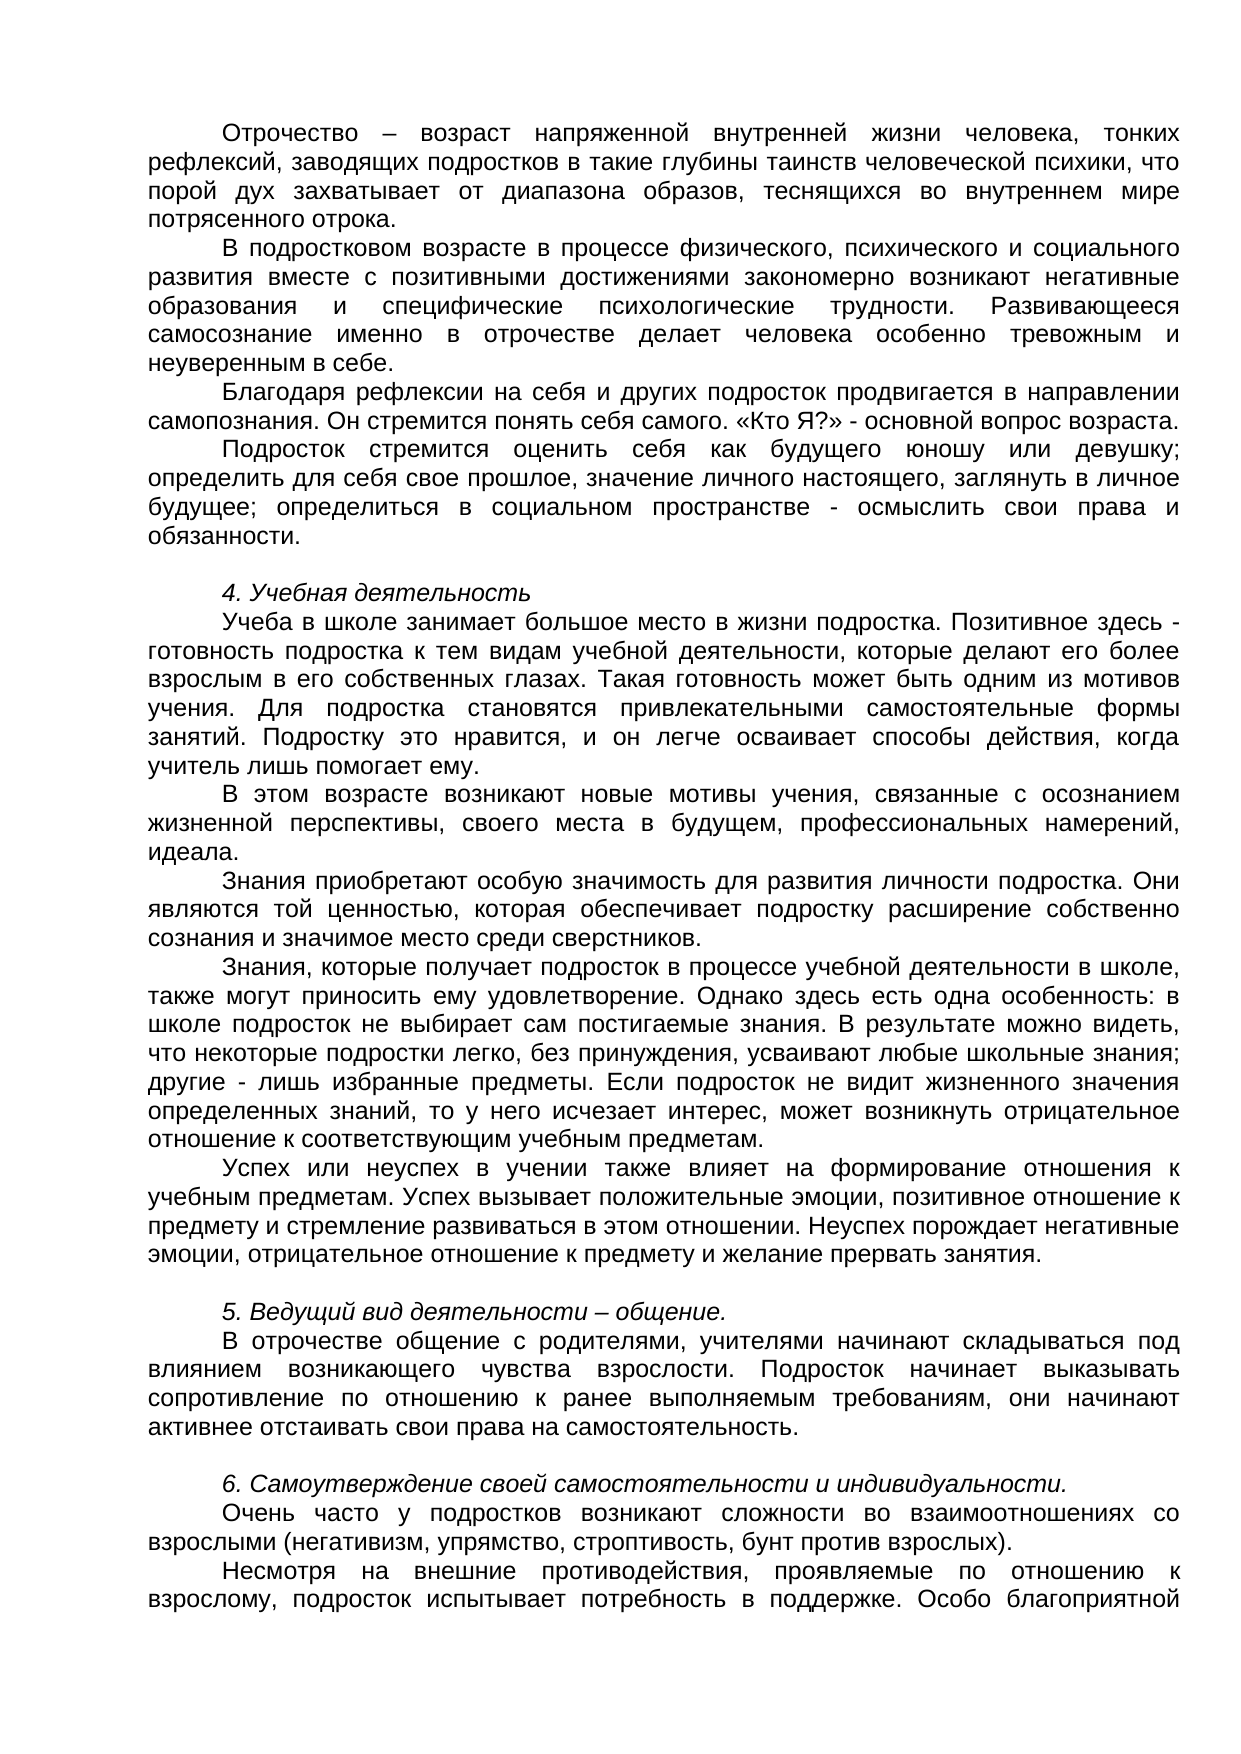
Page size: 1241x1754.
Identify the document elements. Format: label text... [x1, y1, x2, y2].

text Очень часто у подростков возникают сложности во взаимоотношениях со взрослыми (негативизм, упрямство, строптивость, бунт против взрослых). [148, 1498, 1181, 1556]
text 4. Учебная деятельность [148, 578, 1181, 607]
text В отрочестве общение с родителями, учителями начинают складываться под влиянием возникающего чувства взрослости. Подросток начинает выказывать сопротивление по отношению к ранее выполняемым требованиям, они начинают активнее отстаивать свои права на самостоятельность. [148, 1326, 1181, 1441]
text Знания, которые получает подросток в процессе учебной деятельности в школе, также могут приносить ему удовлетворение. Однако здесь есть одна особенность: в школе подросток не выбирает сам постигаемые знания. В результате можно видеть, что некоторые подростки легко, без принуждения, усваивают любые школьные знания; другие - лишь избранные предметы. Если подросток не видит жизненного значения определенных знаний, то у него исчезает интерес, может возникнуть отрицательное отношение к соответствующим учебным предметам. [148, 952, 1181, 1153]
text В этом возрасте возникают новые мотивы учения, связанные с осознанием жизненной перспективы, своего места в будущем, профессиональных намерений, идеала. [148, 779, 1181, 866]
text 6. Самоутверждение своей самостоятельности и индивидуальности. [148, 1469, 1181, 1498]
text Знания приобретают особую значимость для развития личности подростка. Они являются той ценностью, которая обеспечивает подростку расширение собственно сознания и значимое место среди сверстников. [148, 866, 1181, 952]
text Отрочество – возраст напряженной внутренней жизни человека, тонких рефлексий, заводящих подростков в такие глубины таинств человеческой психики, что порой дух захватывает от диапазона образов, теснящихся во внутреннем мире потрясенного отрока. [148, 118, 1181, 233]
text Благодаря рефлексии на себя и других подросток продвигается в направлении самопознания. Он стремится понять себя самого. «Кто Я?» - основной вопрос возраста. [148, 377, 1181, 434]
text 5. Ведущий вид деятельности – общение. [148, 1297, 1181, 1326]
text Успех или неуспех в учении также влияет на формирование отношения к учебным предметам. Успех вызывает положительные эмоции, позитивное отношение к предмету и стремление развиваться в этом отношении. Неуспех порождает негативные эмоции, отрицательное отношение к предмету и желание прервать занятия. [148, 1153, 1181, 1268]
text В подростковом возрасте в процессе физического, психического и социального развития вместе с позитивными достижениями закономерно возникают негативные образования и специфические психологические трудности. Развивающееся самосознание именно в отрочестве делает человека особенно тревожным и неуверенным в себе. [148, 233, 1181, 377]
text Учеба в школе занимает большое место в жизни подростка. Позитивное здесь - готовность подростка к тем видам учебной деятельности, которые делают его более взрослым в его собственных глазах. Такая готовность может быть одним из мотивов учения. Для подростка становятся привлекательными самостоятельные формы занятий. Подростку это нравится, и он легче осваивает способы действия, когда учитель лишь помогает ему. [148, 607, 1181, 779]
text Подросток стремится оценить себя как будущего юношу или девушку; определить для себя свое прошлое, значение личного настоящего, заглянуть в личное будущее; определиться в социальном пространстве - осмыслить свои права и обязанности. [148, 434, 1181, 549]
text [148, 1556, 1181, 1613]
